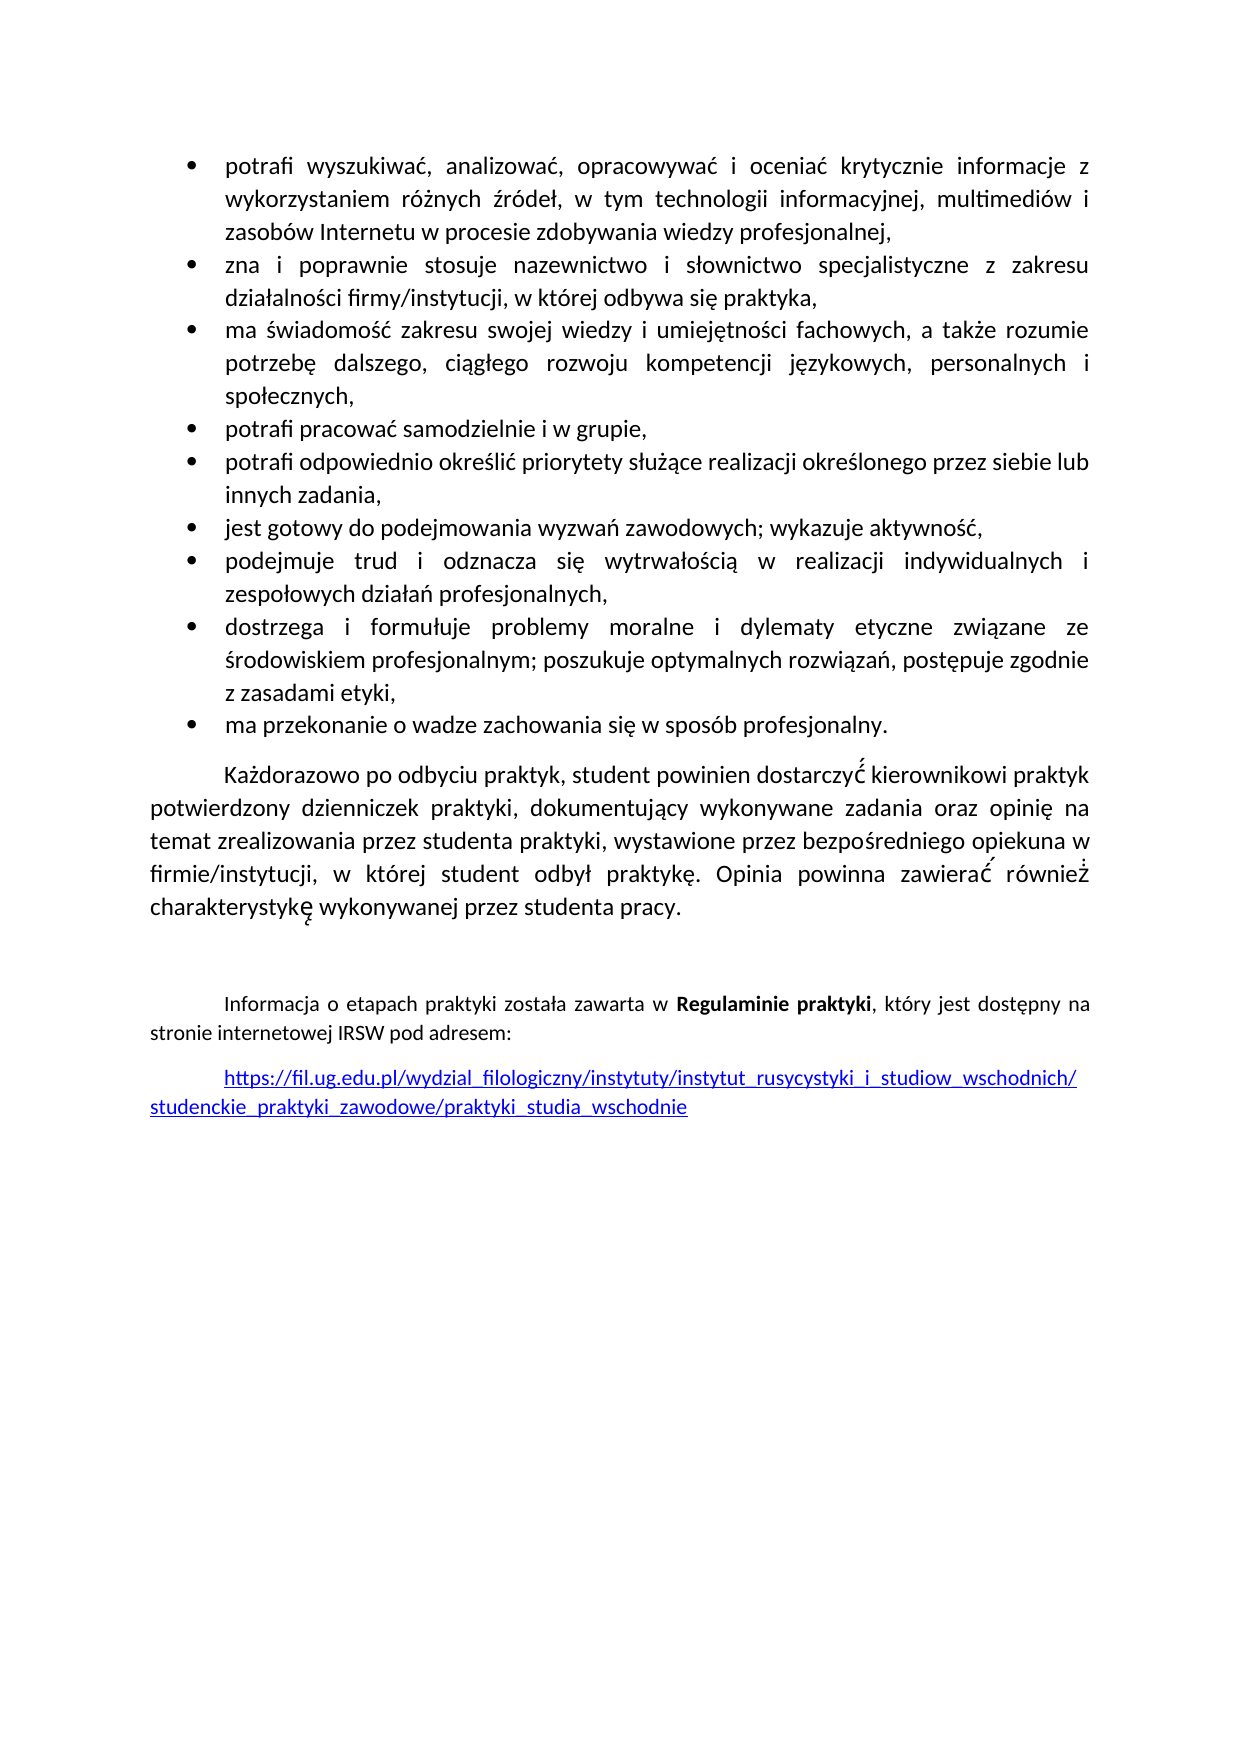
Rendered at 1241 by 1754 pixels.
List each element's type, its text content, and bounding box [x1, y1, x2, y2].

list dostrzega i formułuje problemy moralne i dylematy etyczne związane ze środowiskiem profesjonalnym; poszukuje optymalnych rozwiązań, postępuje zgodnie z zasadami etyki, [187, 611, 1090, 707]
list ma świadomość zakresu swojej wiedzy i umiejętności fachowych, a także rozumie potrzebę dalszego, ciągłego rozwoju kompetencji językowych, personalnych i społecznych, [187, 314, 1090, 411]
list potrafi wyszukiwać, analizować, opracowywać i oceniać krytycznie informacje z wykorzystaniem różnych źródeł, w tym technologii informacyjnej, multimediów i zasobów Internetu w procesie zdobywania wiedzy profesjonalnej, [187, 150, 1090, 246]
list podejmuje trud i odznacza się wytrwałością w realizacji indywidualnych i zespołowych działań profesjonalnych, [187, 545, 1090, 608]
text https://fil.ug.edu.pl/wydzial_filologiczny/instytuty/instytut_rusycystyki_i_studiow_wschodnich/studenckie_praktyki_zawodowe/praktyki_studia_wschodnie [150, 1064, 1090, 1119]
text Każdorazowo po odbyciu praktyk, student powinien dostarczyć́ kierownikowi praktyk potwierdzony dzienniczek praktyki, dokumentujący wykonywane zadania oraz opinię na temat zrealizowania przez studenta praktyki, wystawione przez bezpośredniego opiekuna w firmie/instytucji, w której student odbył praktykę. Opinia powinna zawierać́ również̇ charakterystykę̨ wykonywanej przez studenta pracy. [150, 759, 1090, 921]
list potrafi pracować samodzielnie i w grupie, [187, 413, 1090, 444]
text Informacja o etapach praktyki została zawarta w Regulaminie praktyki, który jest dostępny na stronie internetowej IRSW pod adresem: [150, 990, 1090, 1045]
list ma przekonanie o wadze zachowania się w sposób profesjonalny. [187, 709, 1090, 740]
list potrafi odpowiednio określić priorytety służące realizacji określonego przez siebie lub innych zadania, [187, 446, 1090, 510]
list jest gotowy do podejmowania wyzwań zawodowych; wykazuje aktywność, [187, 512, 1090, 543]
list zna i poprawnie stosuje nazewnictwo i słownictwo specjalistyczne z zakresu działalności firmy/instytucji, w której odbywa się praktyka, [187, 249, 1090, 312]
